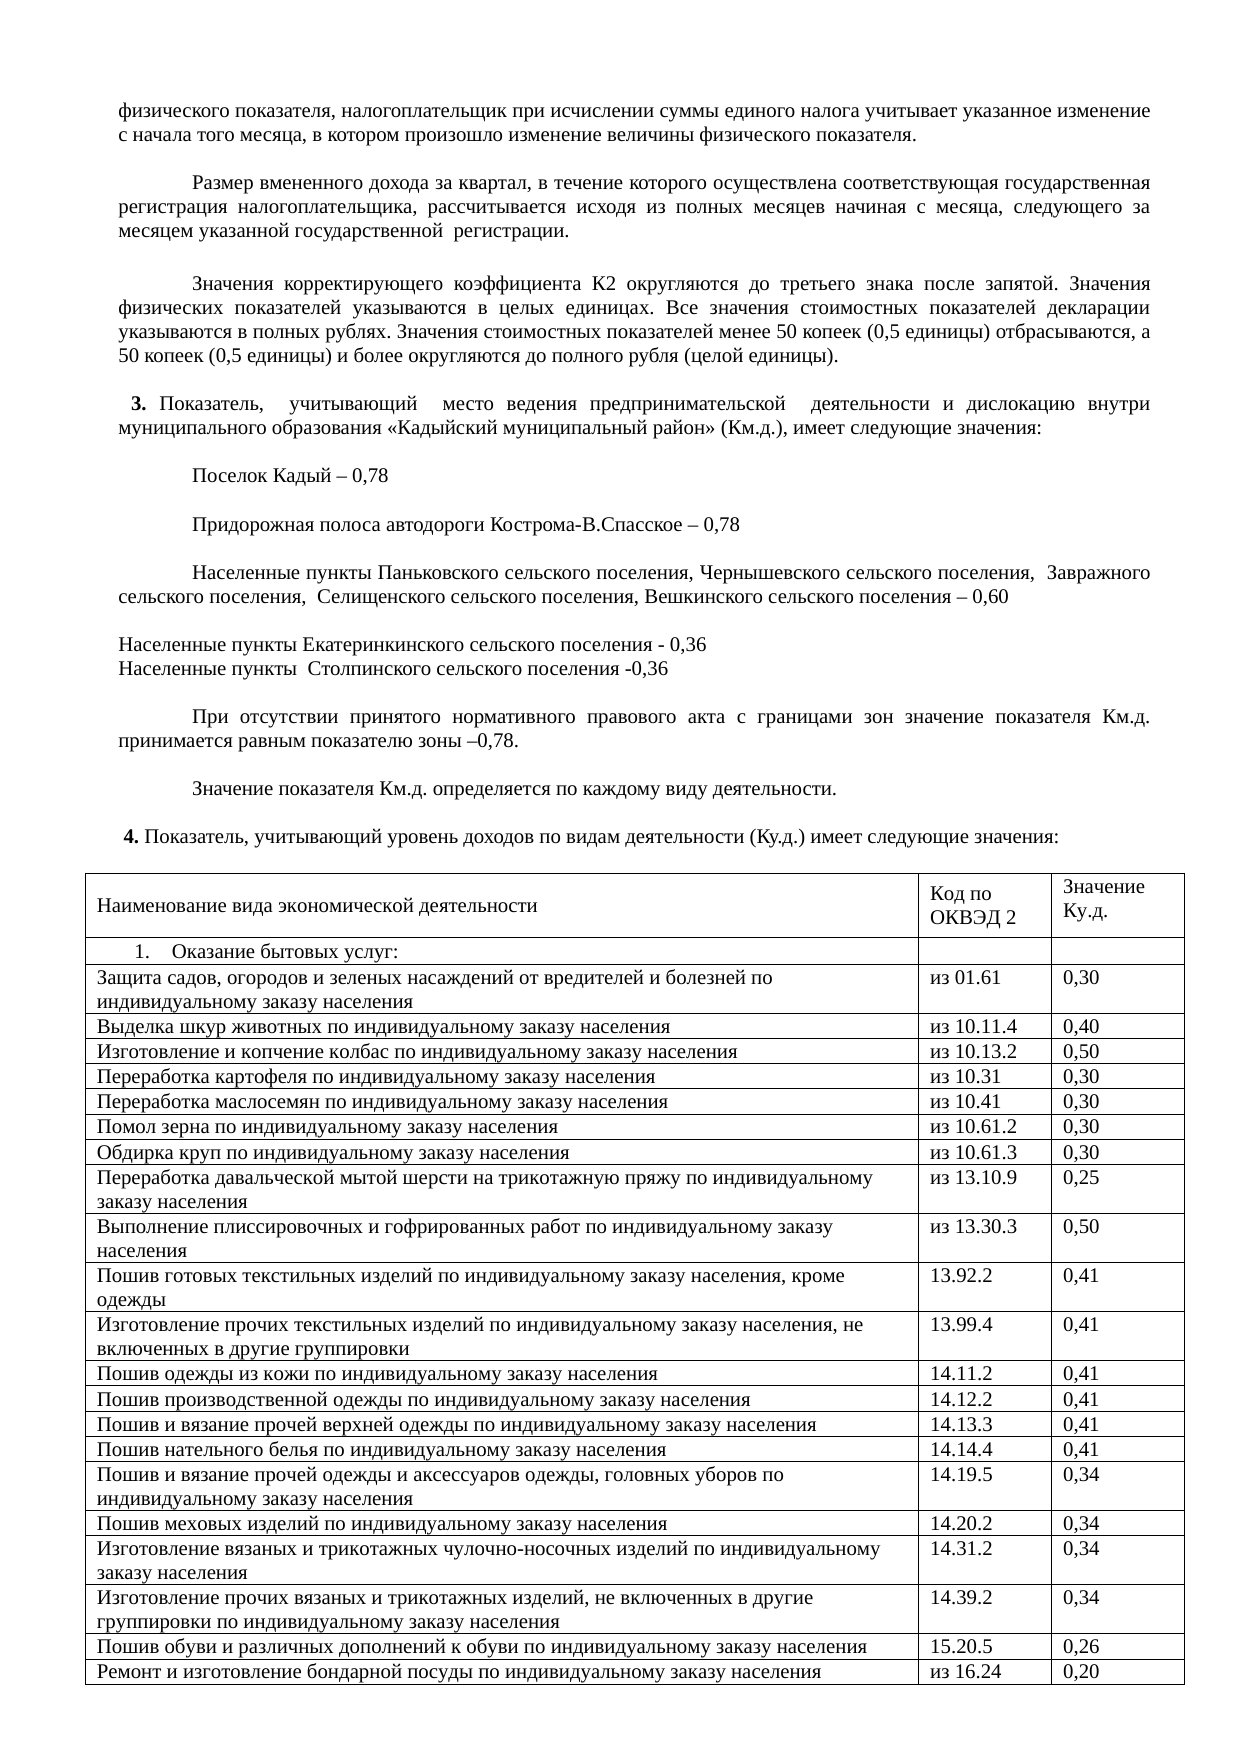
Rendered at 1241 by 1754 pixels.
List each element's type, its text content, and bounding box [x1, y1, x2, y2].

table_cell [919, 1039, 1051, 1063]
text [118, 98, 1152, 146]
text Значения корректирующего коэффициента К2 округляются до третьего знака после запятой. Значения физических показателей указываются в целых единицах. Все значения стоимостных показателей декларации указываются в полных рублях. Значения стоимостных показателей менее 50 копеек (0,5 единицы) отбрасываются, а 50 копеек (0,5 единицы) и более округляются до полного рубля (целой единицы). [118, 271, 1152, 367]
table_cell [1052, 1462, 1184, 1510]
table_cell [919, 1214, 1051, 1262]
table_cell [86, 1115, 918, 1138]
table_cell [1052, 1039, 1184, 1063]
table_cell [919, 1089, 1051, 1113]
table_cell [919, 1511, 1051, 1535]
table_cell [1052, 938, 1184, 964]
text Населенные пункты Паньковского сельского поселения, Чернышевского сельского поселения, Завражного сельского поселения, Селищенского сельского поселения, Вешкинского сельского поселения – 0,60 [118, 560, 1152, 608]
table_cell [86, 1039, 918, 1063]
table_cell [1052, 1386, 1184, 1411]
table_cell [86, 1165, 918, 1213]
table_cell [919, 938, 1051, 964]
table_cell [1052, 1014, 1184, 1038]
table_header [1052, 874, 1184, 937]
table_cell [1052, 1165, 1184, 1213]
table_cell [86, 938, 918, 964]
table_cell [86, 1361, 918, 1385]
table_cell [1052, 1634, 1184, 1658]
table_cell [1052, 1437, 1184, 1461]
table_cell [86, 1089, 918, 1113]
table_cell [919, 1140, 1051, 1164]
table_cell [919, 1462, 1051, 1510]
text 4. Показатель, учитывающий уровень доходов по видам деятельности (Ку.д.) имеет следующие значения: [118, 824, 1152, 848]
text При отсутствии принятого нормативного правового акта с границами зон значение показателя Км.д. принимается равным показателю зоны –0,78. [118, 704, 1152, 752]
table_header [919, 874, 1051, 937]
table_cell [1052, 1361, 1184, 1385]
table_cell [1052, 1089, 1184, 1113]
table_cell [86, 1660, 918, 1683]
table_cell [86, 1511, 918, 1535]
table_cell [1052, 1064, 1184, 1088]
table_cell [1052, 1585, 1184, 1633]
text 3. Показатель, учитывающий место ведения предпринимательской деятельности и дислокацию внутри муниципального образования «Кадыйский муниципальный район» (Км.д.), имеет следующие значения: [118, 391, 1152, 439]
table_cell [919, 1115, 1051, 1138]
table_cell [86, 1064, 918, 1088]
text Поселок Кадый – 0,78 [118, 463, 1152, 487]
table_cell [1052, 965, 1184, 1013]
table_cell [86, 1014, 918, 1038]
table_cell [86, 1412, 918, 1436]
text Значение показателя Км.д. определяется по каждому виду деятельности. [118, 776, 1152, 800]
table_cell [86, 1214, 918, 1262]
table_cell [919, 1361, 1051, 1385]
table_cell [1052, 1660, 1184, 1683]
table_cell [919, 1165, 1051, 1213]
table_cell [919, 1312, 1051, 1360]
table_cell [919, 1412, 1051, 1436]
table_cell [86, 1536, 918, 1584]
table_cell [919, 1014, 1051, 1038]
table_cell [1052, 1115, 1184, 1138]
text Населенные пункты Столпинского сельского поселения -0,36 [118, 656, 1152, 680]
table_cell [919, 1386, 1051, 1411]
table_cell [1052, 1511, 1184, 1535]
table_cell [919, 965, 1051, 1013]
text Придорожная полоса автодороги Кострома-В.Спасское – 0,78 [118, 512, 1152, 536]
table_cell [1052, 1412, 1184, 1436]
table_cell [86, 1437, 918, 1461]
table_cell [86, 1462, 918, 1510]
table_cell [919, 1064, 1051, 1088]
text Населенные пункты Екатеринкинского сельского поселения - 0,36 [118, 632, 1152, 656]
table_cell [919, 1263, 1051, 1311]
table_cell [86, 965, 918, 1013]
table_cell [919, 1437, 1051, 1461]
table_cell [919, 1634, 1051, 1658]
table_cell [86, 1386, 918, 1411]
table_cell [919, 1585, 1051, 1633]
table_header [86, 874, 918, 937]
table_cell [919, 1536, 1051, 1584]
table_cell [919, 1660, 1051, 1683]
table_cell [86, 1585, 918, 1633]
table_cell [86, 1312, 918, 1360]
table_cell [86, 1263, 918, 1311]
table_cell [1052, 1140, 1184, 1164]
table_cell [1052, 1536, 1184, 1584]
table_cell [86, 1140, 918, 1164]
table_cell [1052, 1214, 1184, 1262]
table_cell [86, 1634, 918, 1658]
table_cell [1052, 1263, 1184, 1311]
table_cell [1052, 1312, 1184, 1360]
text Размер вмененного дохода за квартал, в течение которого осуществлена соответствующая государственная регистрация налогоплательщика, рассчитывается исходя из полных месяцев начиная с месяца, следующего за месяцем указанной государственной регистрации. [118, 170, 1152, 242]
